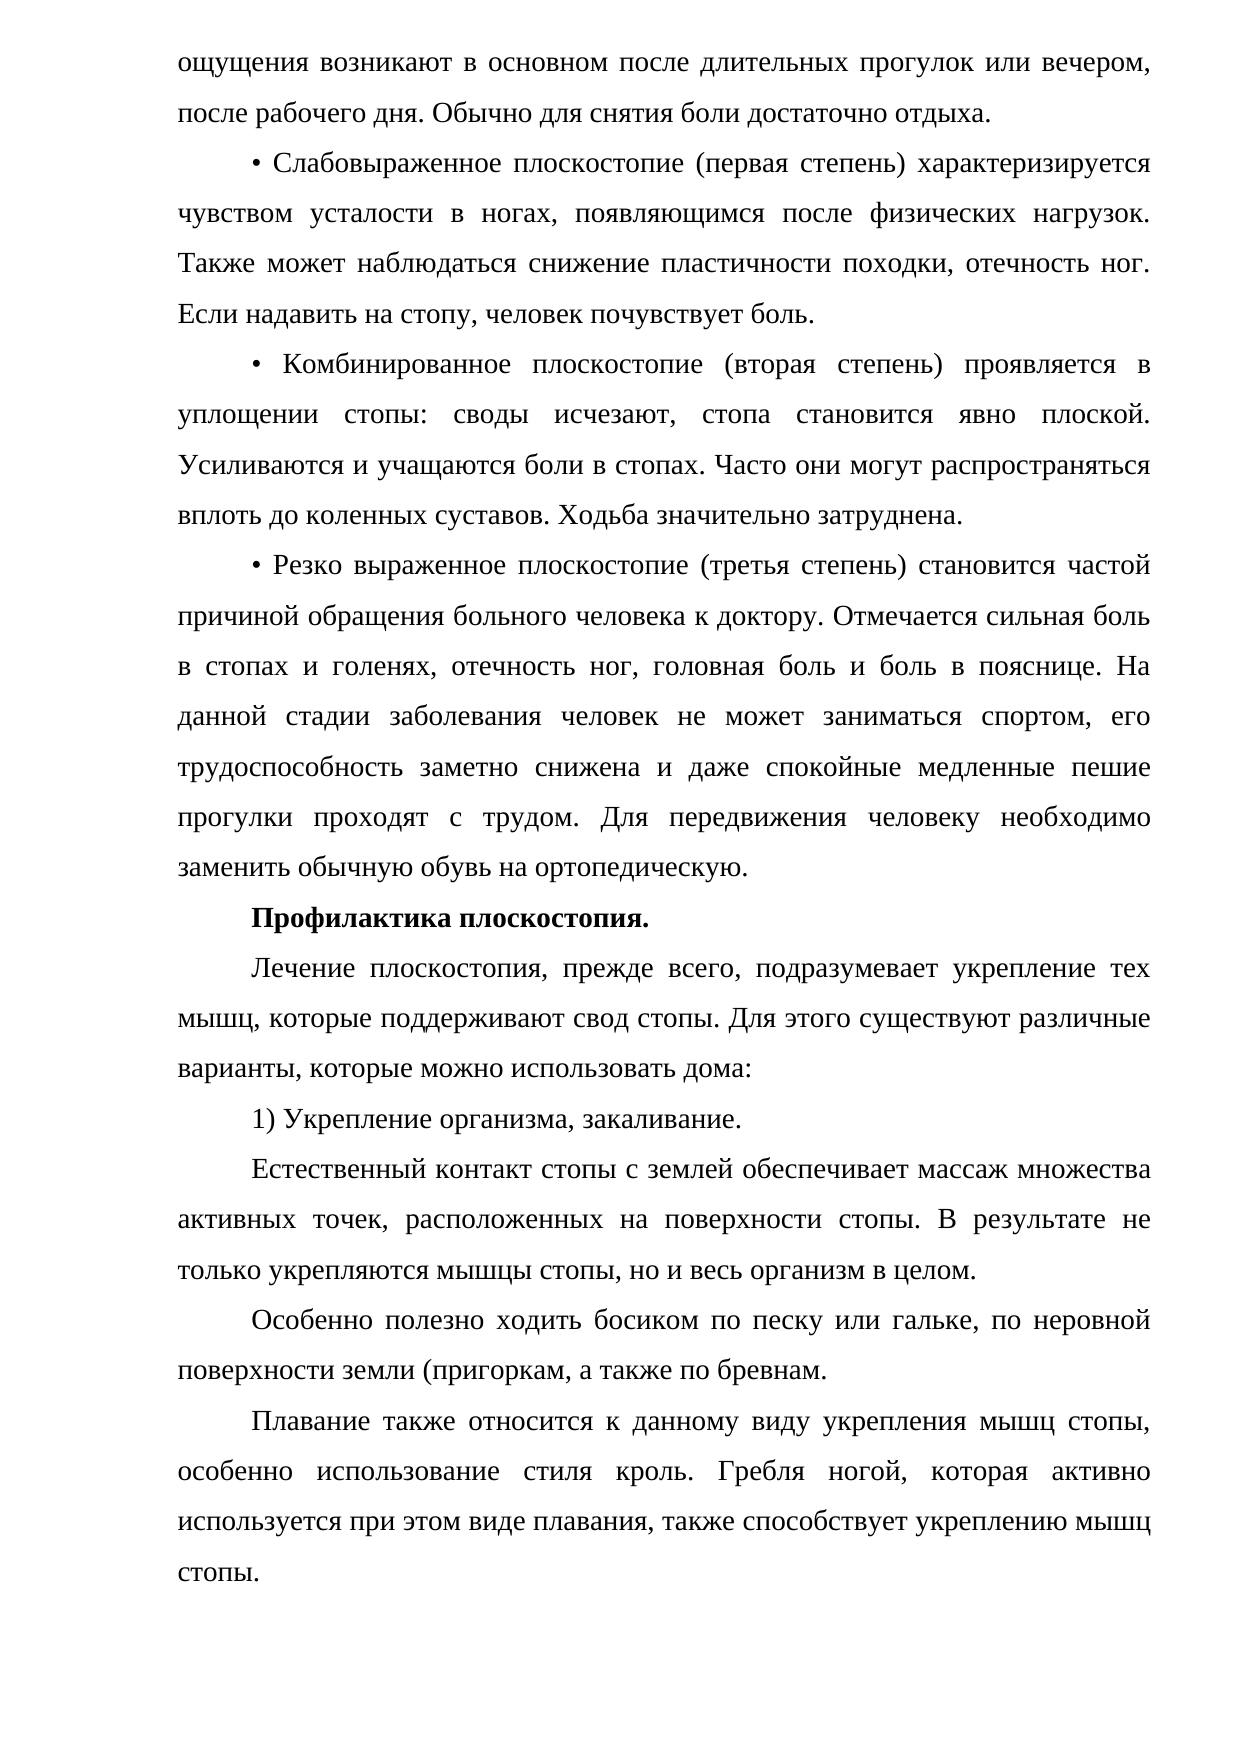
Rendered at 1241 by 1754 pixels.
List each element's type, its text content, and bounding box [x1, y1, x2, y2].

text 1) Укрепление организма, закаливание. [177, 1101, 1152, 1134]
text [177, 44, 1152, 128]
text Естественный контакт стопы с землей обеспечивает массаж множества активных точек, расположенных на поверхности стопы. В результате не только укрепляются мышцы стопы, но и весь организм в целом. [177, 1151, 1152, 1285]
text Профилактика плоскостопия. [177, 900, 1152, 933]
text Особенно полезно ходить босиком по песку или гальке, по неровной поверхности земли (пригоркам, а также по бревнам. [177, 1302, 1152, 1386]
text Плавание также относится к данному виду укрепления мышц стопы, особенно использование стиля кроль. Гребля ногой, которая активно используется при этом виде плавания, также способствует укреплению мышц стопы. [177, 1403, 1152, 1587]
text • Слабовыраженное плоскостопие (первая степень) характеризируется чувством усталости в ногах, появляющимся после физических нагрузок. Также может наблюдаться снижение пластичности походки, отечность ног. Если надавить на стопу, человек почувствует боль. [177, 145, 1152, 329]
text Лечение плоскостопия, прежде всего, подразумевает укрепление тех мышц, которые поддерживают свод стопы. Для этого существуют различные варианты, которые можно использовать дома: [177, 950, 1152, 1084]
text • Комбинированное плоскостопие (вторая степень) проявляется в уплощении стопы: своды исчезают, стопа становится явно плоской. Усиливаются и учащаются боли в стопах. Часто они могут распространяться вплоть до коленных суставов. Ходьба значительно затруднена. [177, 346, 1152, 531]
text • Резко выраженное плоскостопие (третья степень) становится частой причиной обращения больного человека к доктору. Отмечается сильная боль в стопах и голенях, отечность ног, головная боль и боль в пояснице. На данной стадии заболевания человек не может заниматься спортом, его трудоспособность заметно снижена и даже спокойные медленные пешие прогулки проходят с трудом. Для передвижения человеку необходимо заменить обычную обувь на ортопедическую. [177, 547, 1152, 883]
